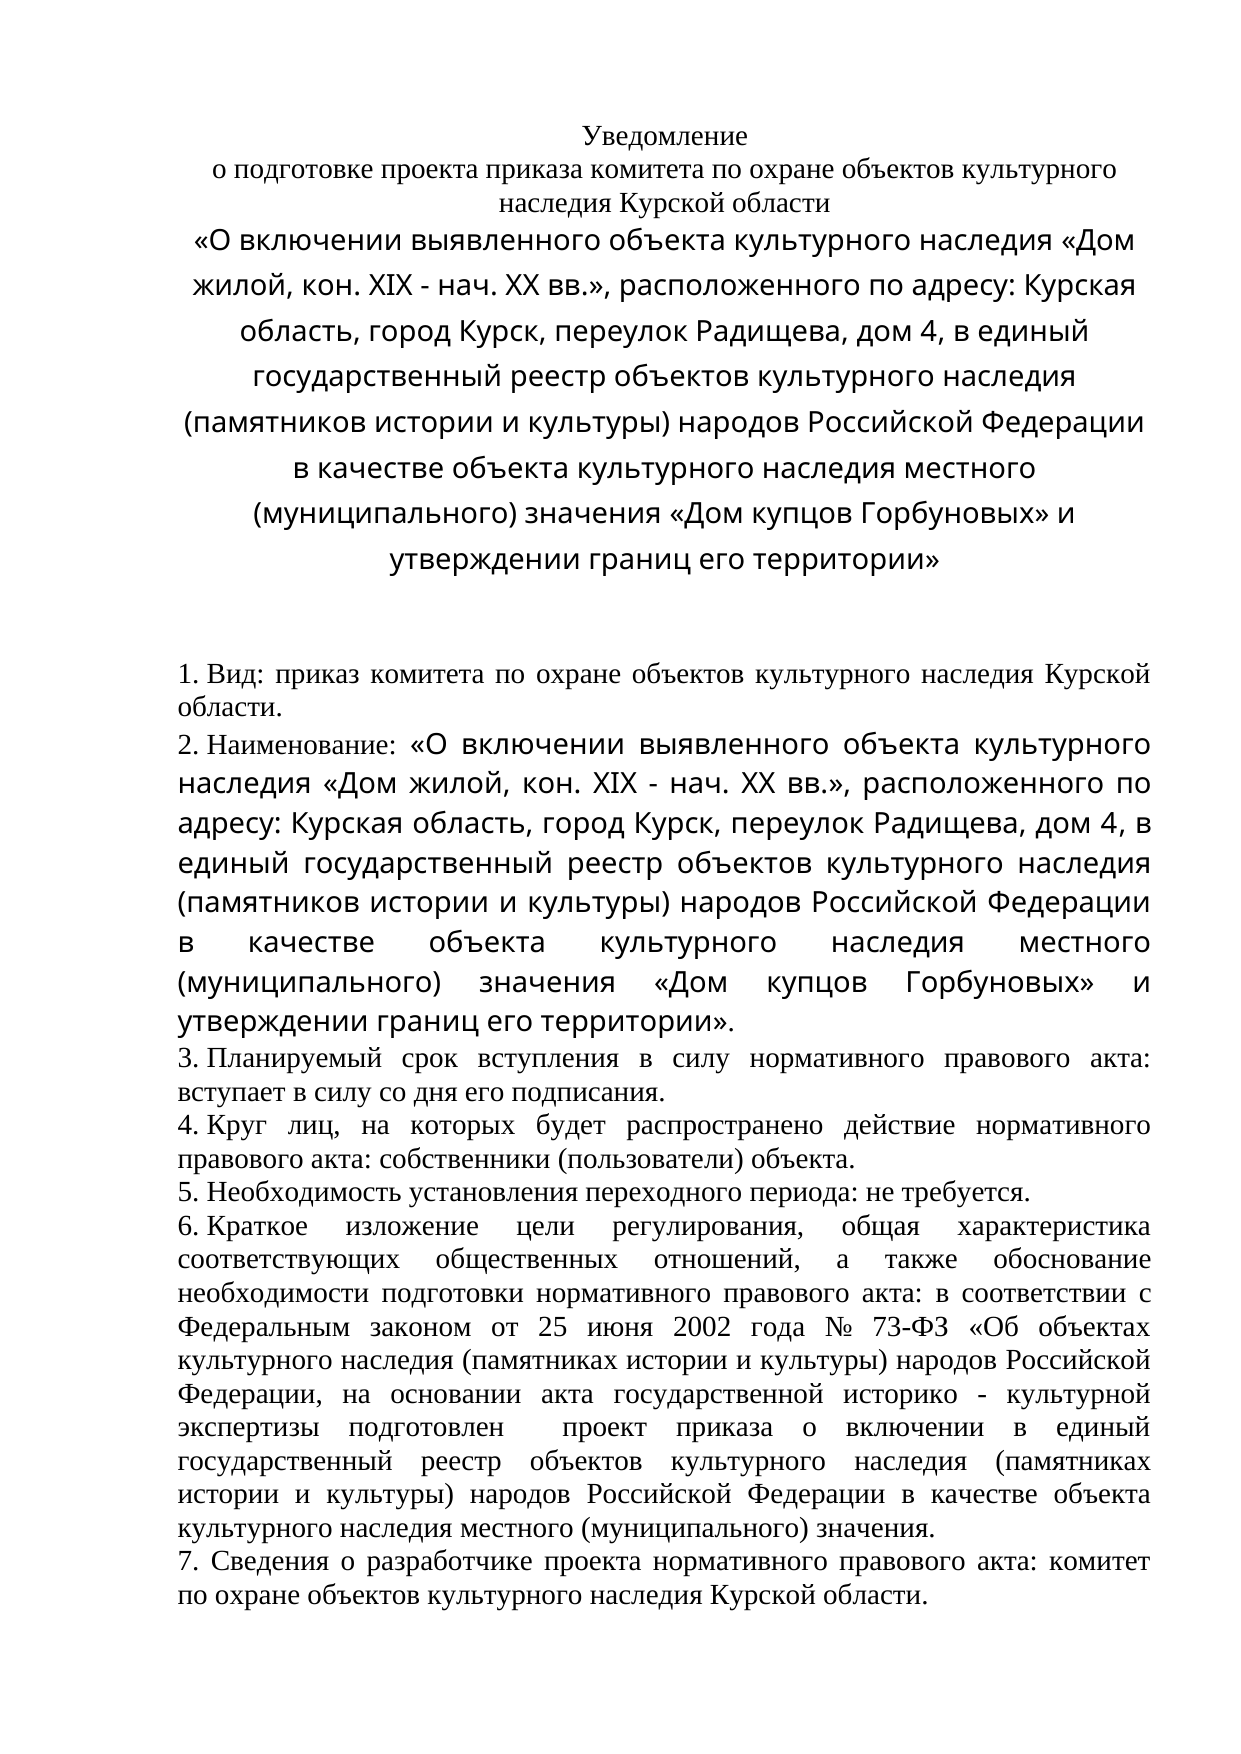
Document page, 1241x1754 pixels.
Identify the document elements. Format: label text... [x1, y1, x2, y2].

text «О включении выявленного объекта культурного наследия «Дом жилой, кон. XIX - нач. ХХ вв.», расположенного по адресу: Курская область, город Курск, переулок Радищева, дом 4, в единый государственный реестр объектов культурного наследия (памятников истории и культуры) народов Российской Федерации в качестве объекта культурного наследия местного (муниципального) значения «Дом купцов Горбуновых» и утверждении границ его территории» [177, 219, 1152, 578]
text 1. Вид: приказ комитета по охране объектов культурного наследия Курской области. [177, 656, 1152, 723]
text Уведомление [177, 118, 1152, 152]
text 4. Круг лиц, на которых будет распространено действие нормативного правового акта: собственники (пользователи) объекта. [177, 1107, 1152, 1174]
text 2. Наименование: «О включении выявленного объекта культурного наследия «Дом жилой, кон. XIX - нач. ХХ вв.», расположенного по адресу: Курская область, город Курск, переулок Радищева, дом 4, в единый государственный реестр объектов культурного наследия (памятников истории и культуры) народов Российской Федерации в качестве объекта культурного наследия местного (муниципального) значения «Дом купцов Горбуновых» и утверждении границ его территории». [177, 723, 1152, 1040]
text 5. Необходимость установления переходного периода: не требуется. [177, 1174, 1152, 1208]
text 7. Сведения о разработчике проекта нормативного правового акта: комитет по охране объектов культурного наследия Курской области. [177, 1543, 1152, 1611]
text о подготовке проекта приказа комитета по охране объектов культурного наследия Курской области [177, 152, 1152, 219]
text 6. Краткое изложение цели регулирования, общая характеристика соответствующих общественных отношений, а также обоснование необходимости подготовки нормативного правового акта: в соответствии с Федеральным законом от 25 июня 2002 года № 73-ФЗ «Об объектах культурного наследия (памятниках истории и культуры) народов Российской Федерации, на основании акта государственной историко - культурной экспертизы подготовлен проект приказа о включении в единый государственный реестр объектов культурного наследия (памятниках истории и культуры) народов Российской Федерации в качестве объекта культурного наследия местного (муниципального) значения. [177, 1208, 1152, 1543]
text 3. Планируемый срок вступления в силу нормативного правового акта: вступает в силу со дня его подписания. [177, 1040, 1152, 1107]
